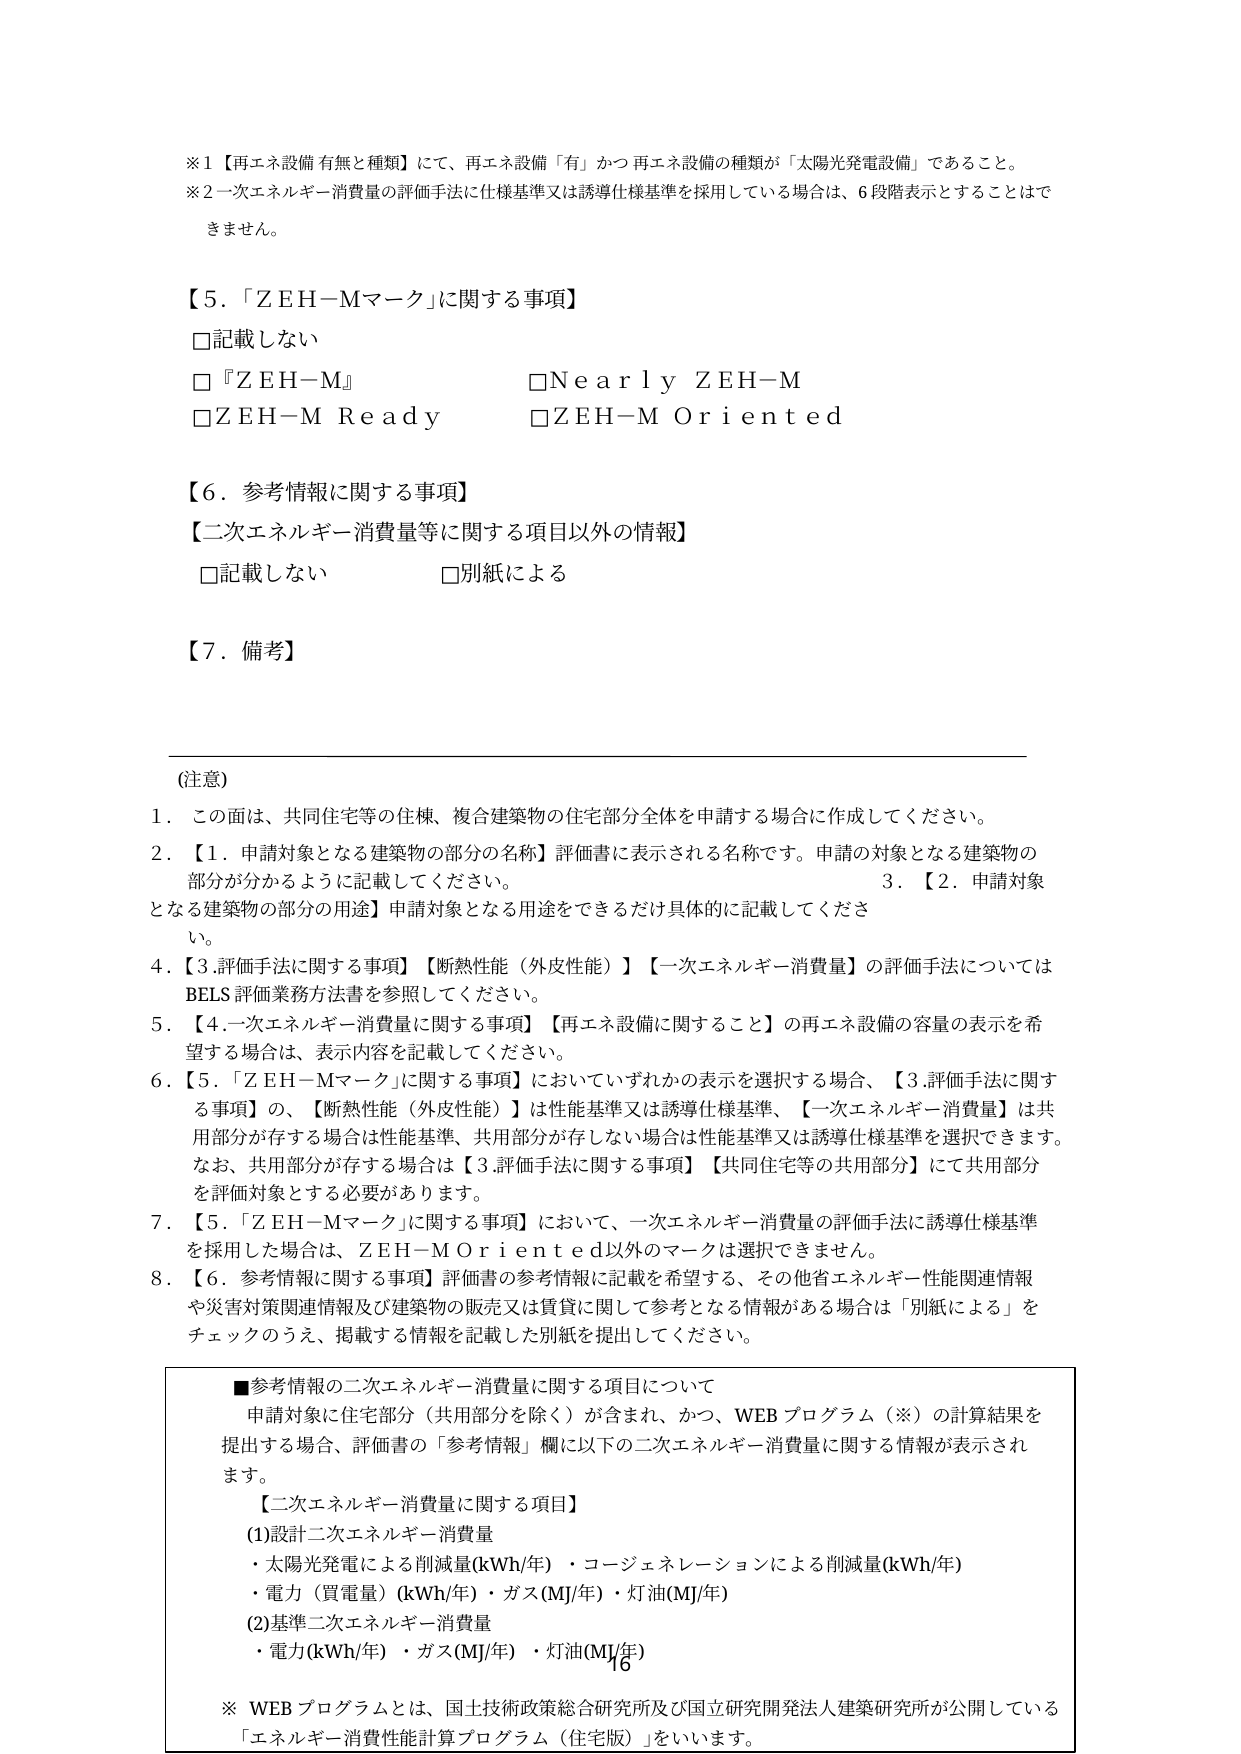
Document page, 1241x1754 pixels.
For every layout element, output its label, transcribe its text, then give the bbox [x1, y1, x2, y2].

text □記載しない □別紙による [123, 556, 1109, 587]
text ２．【１．申請対象となる建築物の部分の名称】評価書に表示される名称です。申請の対象となる建築物の [148, 838, 1048, 866]
text 部分が分かるように記載してください。 ３．【２．申請対象となる建築物の部分の用途】申請対象となる用途をできるだけ具体的に記載してくださ [148, 867, 1048, 922]
text 【二次エネルギー消費量等に関する項目以外の情報】 [170, 515, 1109, 547]
text □ＺＥＨ－Ｍ Ｒｅａｄｙ □ＺＥＨ－Ｍ Ｏｒｉｅｎｔｅｄ [170, 399, 1109, 431]
text ※１【再エネ設備 有無と種類】にて、再エネ設備「有」かつ 再エネ設備の種類が「太陽光発電設備」であること。 [186, 150, 1109, 174]
text □記載しない [170, 322, 1109, 354]
text □『ＺＥＨ－Ｍ』 □Ｎｅａｒｌｙ ＺＥＨ－Ｍ [170, 363, 1109, 394]
text や災害対策関連情報及び建築物の販売又は賃貸に関して参考となる情報がある場合は「別紙による」をチェックのうえ、掲載する情報を記載した別紙を提出してください。 [187, 1293, 1050, 1348]
text ６. 【５．｢ＺＥＨ－Ｍマーク｣に関する事項】においていずれかの表示を選択する場合、【３.評価手法に関する事項】の、【断熱性能（外皮性能）】は性能基準又は誘導仕様基準、【一次エネルギー消費量】は共用部分が存する場合は性能基準、共用部分が存しない場合は性能基準又は誘導仕様基準を選択できます。なお、共用部分が存する場合は【３.評価手法に関する事項】【共同住宅等の共用部分】にて共用部分を評価対象とする必要があります。 [148, 1066, 1058, 1206]
text い。 [187, 923, 1109, 950]
text ４. 【３.評価手法に関する事項】【断熱性能（外皮性能）】【一次エネルギー消費量】の評価手法についてはBELS評価業務方法書を参照してください。 [148, 952, 1057, 1007]
text 【５．｢ＺＥＨ－Ｍマーク｣に関する事項】 [177, 282, 1109, 313]
text ７．【５．｢ＺＥＨ－Ｍマーク｣に関する事項】において、一次エネルギー消費量の評価手法に誘導仕様基準を採用した場合は、ＺＥＨ－Ｍ Ｏｒｉｅｎｔｅｄ以外のマークは選択できません。 [148, 1208, 1048, 1263]
text ※２一次エネルギー消費量の評価手法に仕様基準又は誘導仕様基準を採用している場合は、6段階表示とすることはできません。 [186, 180, 1061, 240]
text 【６．参考情報に関する事項】 [177, 475, 1109, 506]
text (注意) [177, 765, 1109, 792]
text ８．【６．参考情報に関する事項】評価書の参考情報に記載を希望する、その他省エネルギー性能関連情報 [148, 1264, 1109, 1291]
text 【７．備考】 [177, 634, 1109, 665]
text ５．【４.一次エネルギー消費量に関する事項】【再エネ設備に関すること】の再エネ設備の容量の表示を希望する場合は、表示内容を記載してください。 [148, 1010, 1057, 1065]
text １． この面は、共同住宅等の住棟、複合建築物の住宅部分全体を申請する場合に作成してください。 [148, 802, 1048, 829]
